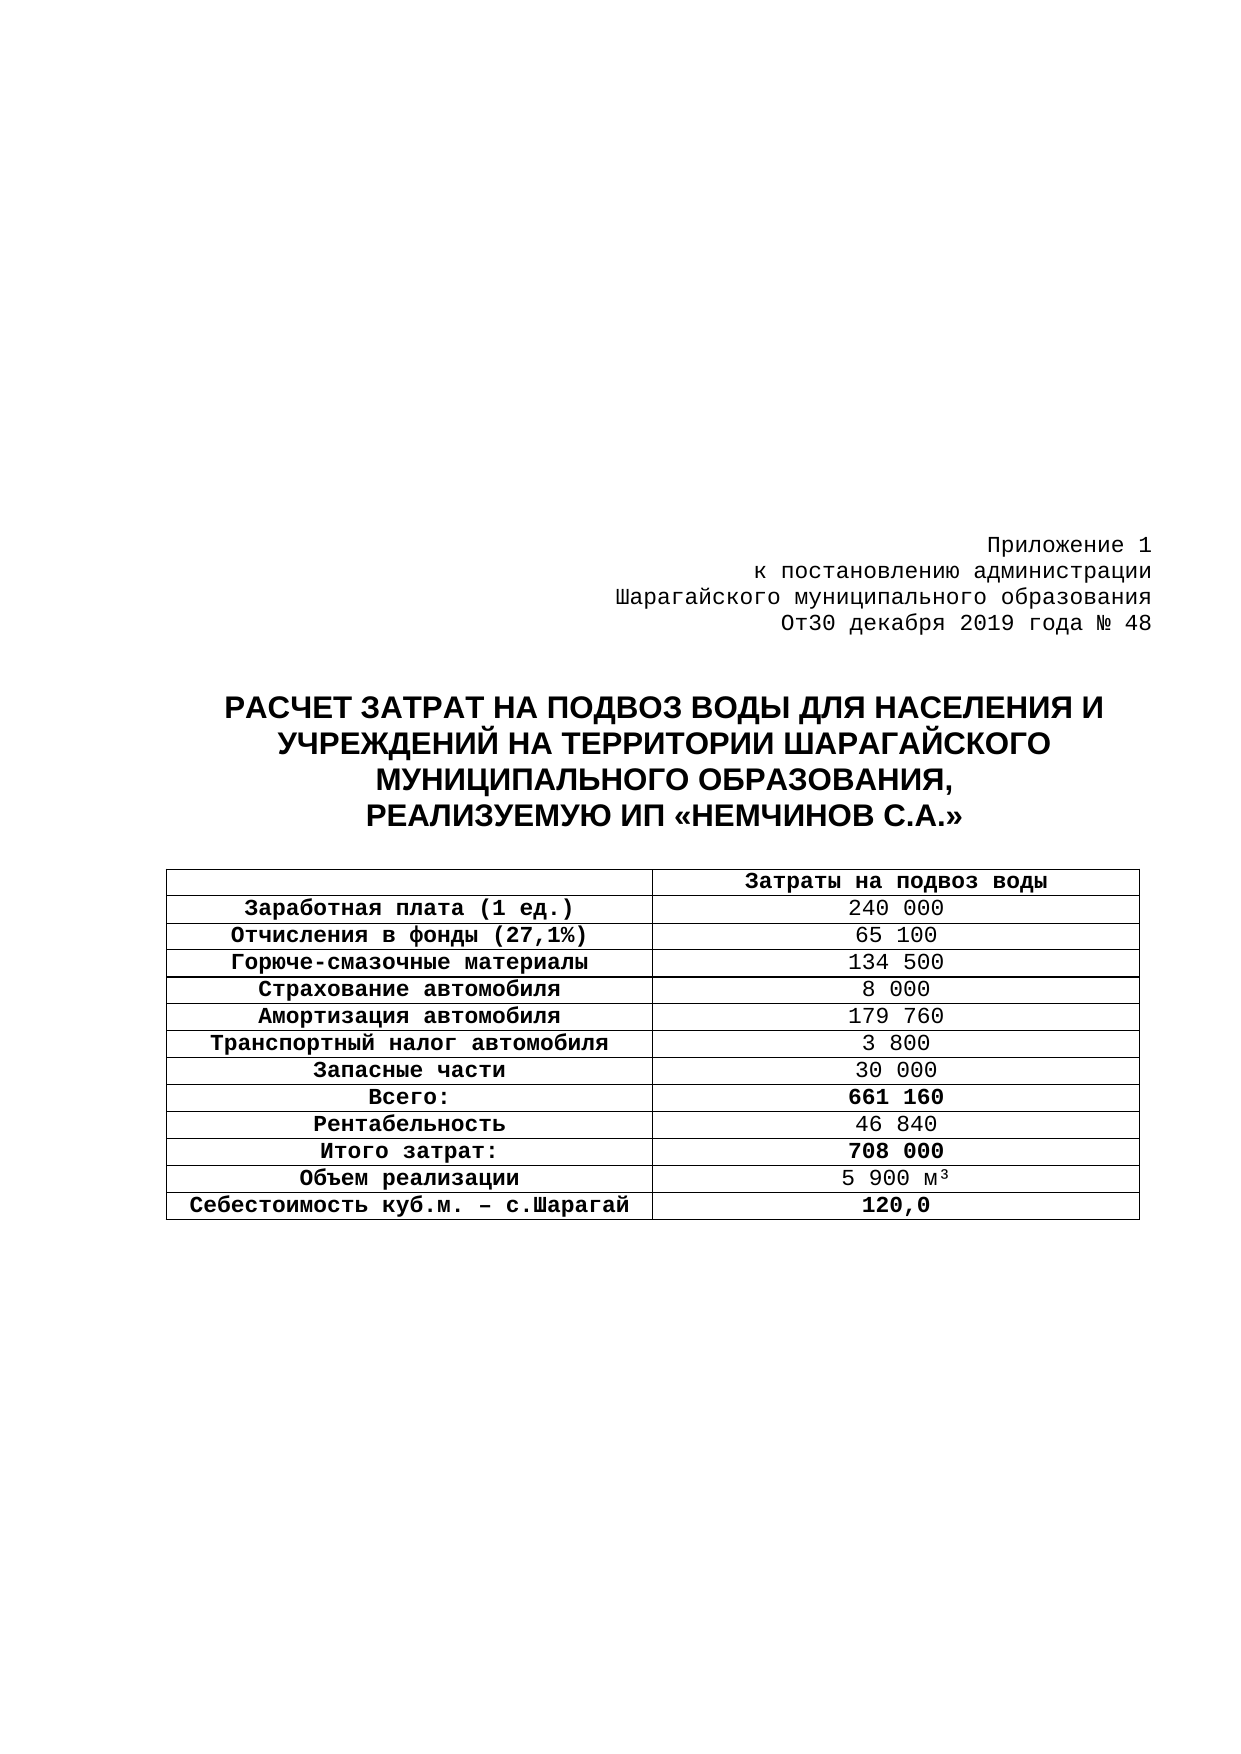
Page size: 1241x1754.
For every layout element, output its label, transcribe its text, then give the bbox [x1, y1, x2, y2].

text Приложение 1 [177, 533, 1152, 559]
table_cell 30 000 [653, 1058, 1139, 1084]
table_cell 179 760 [653, 1004, 1139, 1030]
table_cell 46 840 [653, 1112, 1139, 1138]
table_cell 240 000 [653, 896, 1139, 922]
table_cell 661 160 [653, 1085, 1139, 1111]
table_cell Рентабельность [167, 1112, 652, 1138]
table_cell 134 500 [653, 950, 1139, 976]
table_cell 8 000 [653, 978, 1139, 1003]
table_cell Итого затрат: [167, 1139, 652, 1165]
text РЕАЛИЗУЕМУЮ ИП «НЕМЧИНОВ С.А.» [177, 797, 1152, 832]
table_cell Транспортный налог автомобиля [167, 1031, 652, 1057]
table_cell 3 800 [653, 1031, 1139, 1057]
table_cell 5 900 м³ [653, 1166, 1139, 1192]
table_header [167, 870, 652, 895]
table_cell Страхование автомобиля [167, 978, 652, 1003]
text РАСЧЕТ ЗАТРАТ НА ПОДВОЗ ВОДЫ ДЛЯ НАСЕЛЕНИЯ И УЧРЕЖДЕНИЙ НА ТЕРРИТОРИИ ШАРАГАЙСКОГО МУНИЦИПАЛЬНОГО ОБРАЗОВАНИЯ, [177, 689, 1152, 797]
table_cell 65 100 [653, 924, 1139, 949]
table_cell Амортизация автомобиля [167, 1004, 652, 1030]
text к постановлению администрации [177, 559, 1152, 585]
table_cell Отчисления в фонды (27,1%) [167, 924, 652, 949]
table_cell Запасные части [167, 1058, 652, 1084]
table_cell 120,0 [653, 1193, 1139, 1219]
table_cell Заработная плата (1 ед.) [167, 896, 652, 922]
table_header Затраты на подвоз воды [653, 870, 1139, 895]
text От30 декабря 2019 года № 48 [177, 611, 1152, 637]
table_cell Всего: [167, 1085, 652, 1111]
text Шарагайского муниципального образования [177, 585, 1152, 611]
table_cell 708 000 [653, 1139, 1139, 1165]
table_cell Себестоимость куб.м. – с.Шарагай [167, 1193, 652, 1219]
table_cell Объем реализации [167, 1166, 652, 1192]
table_cell Горюче-смазочные материалы [167, 950, 652, 976]
